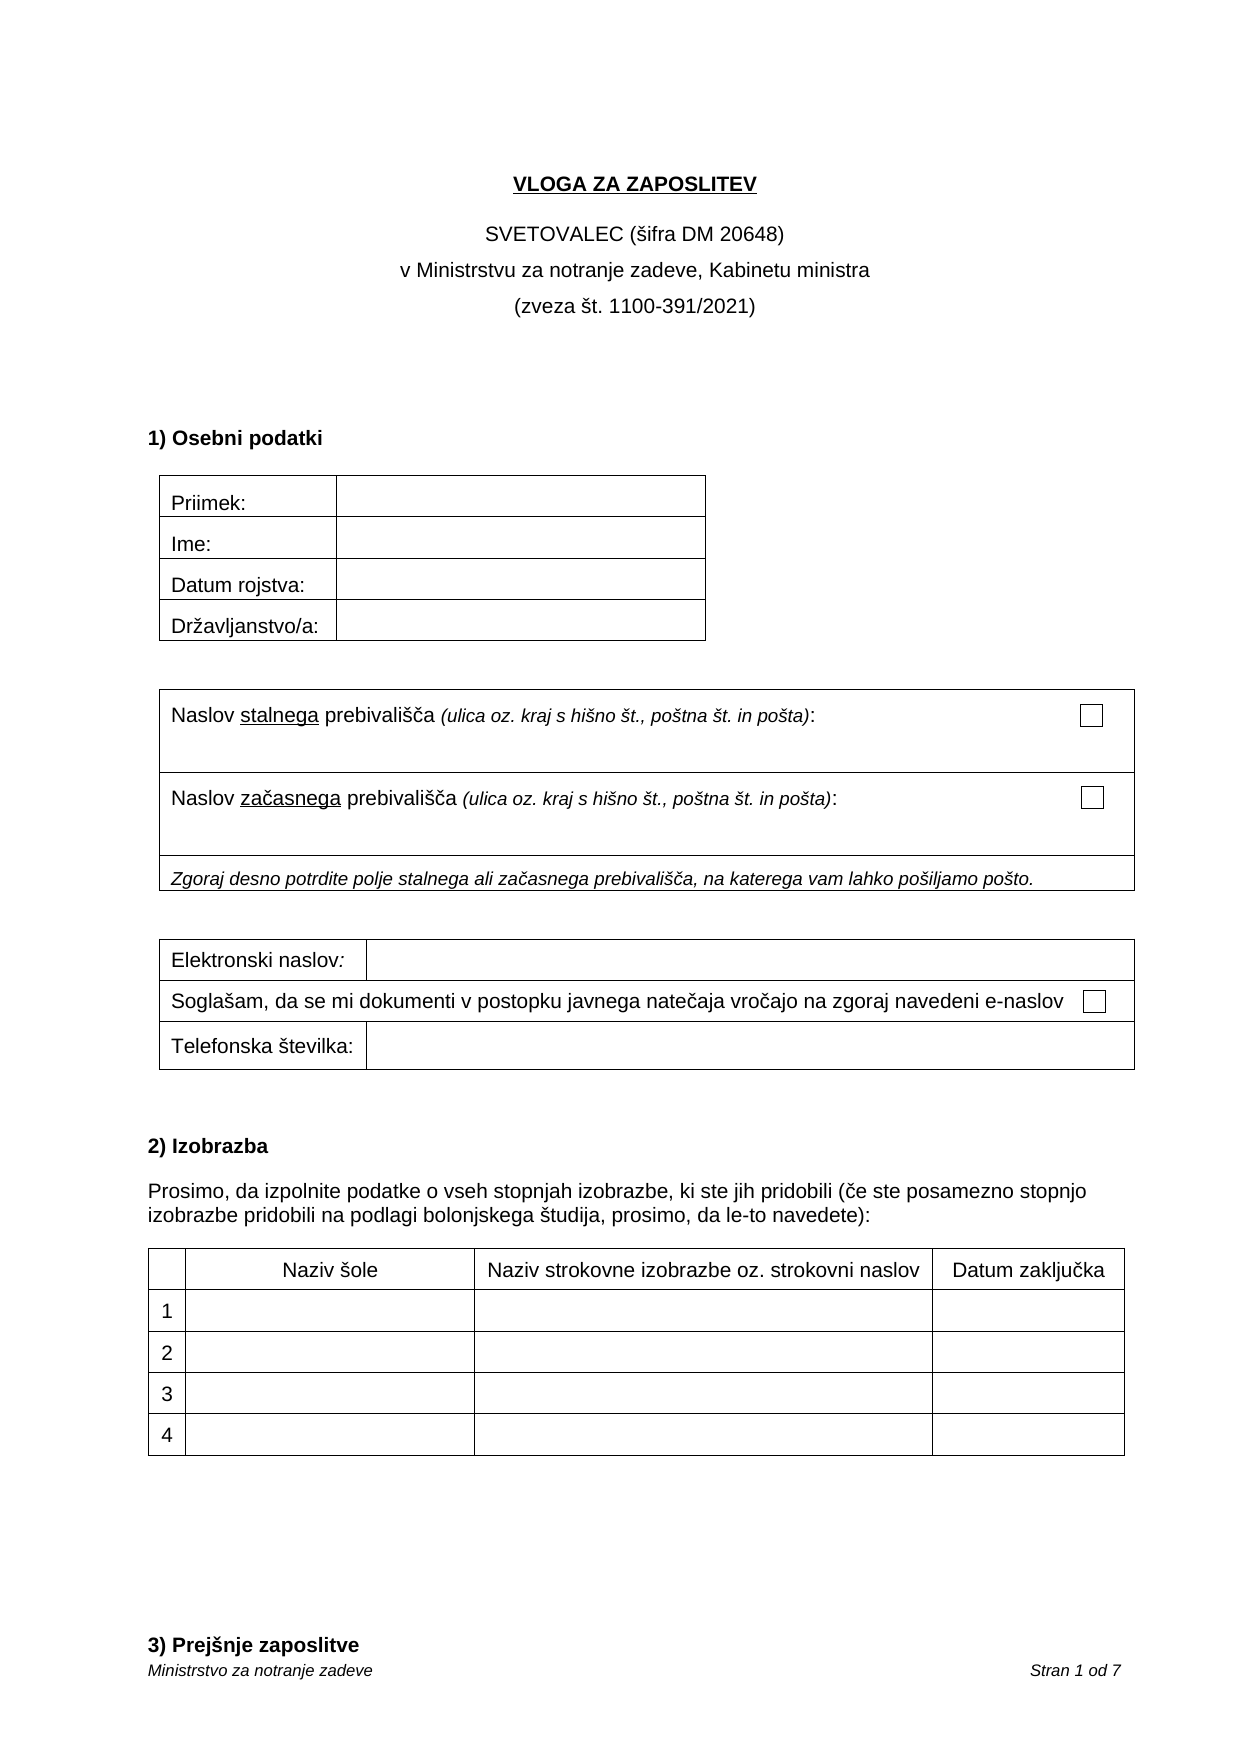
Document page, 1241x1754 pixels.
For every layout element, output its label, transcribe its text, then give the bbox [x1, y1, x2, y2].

table_cell Telefonska številka: [160, 1022, 366, 1068]
table_cell [933, 1373, 1124, 1413]
table_cell Ime: [160, 517, 336, 558]
table_cell [186, 1332, 474, 1372]
table_cell 4 [149, 1414, 185, 1454]
table_header [337, 476, 705, 516]
table_cell 3 [149, 1373, 185, 1413]
text 1) Osebni podatki [148, 426, 1122, 450]
table_header [149, 1249, 185, 1289]
table_cell [337, 559, 705, 599]
table_header Naslov stalnega prebivališča (ulica oz. kraj s hišno št., poštna št. in pošta): [160, 690, 1134, 772]
table_cell Zgoraj desno potrdite polje stalnega ali začasnega prebivališča, na katerega vam lahko pošiljamo pošto. [160, 856, 1134, 889]
table_cell [933, 1332, 1124, 1372]
table_header Datum zaključka [933, 1249, 1124, 1289]
table_cell [933, 1290, 1124, 1331]
table_header [367, 940, 1134, 980]
text 2) Izobrazba [148, 1134, 1122, 1158]
table_header Priimek: [160, 476, 336, 516]
table_cell [475, 1373, 932, 1413]
title VLOGA ZA ZAPOSLITEV [148, 170, 1122, 197]
text Prosimo, da izpolnite podatke o vseh stopnjah izobrazbe, ki ste jih pridobili (če ste posamezno stopnjo izobrazbe pridobili na podlagi bolonjskega študija, prosimo, da le-to navedete): [148, 1179, 1122, 1227]
table_cell [367, 1022, 1134, 1068]
table_cell [337, 517, 705, 558]
title SVETOVALEC (šifra DM 20648) [148, 222, 1122, 246]
table_cell Soglašam, da se mi dokumenti v postopku javnega natečaja vročajo na zgoraj navedeni e-naslov [160, 981, 1134, 1021]
title v Ministrstvu za notranje zadeve, Kabinetu ministra [148, 258, 1122, 282]
table_cell [475, 1332, 932, 1372]
table_cell [186, 1414, 474, 1454]
table_header Naziv šole [186, 1249, 474, 1289]
table_cell Datum rojstva: [160, 559, 336, 599]
table_cell [475, 1414, 932, 1454]
table_header Naziv strokovne izobrazbe oz. strokovni naslov [475, 1249, 932, 1289]
table_cell 1 [149, 1290, 185, 1331]
table_cell 2 [149, 1332, 185, 1372]
table_cell [475, 1290, 932, 1331]
table_cell [186, 1373, 474, 1413]
table_cell Državljanstvo/a: [160, 600, 336, 640]
title (zveza št. 1100-391/2021) [148, 294, 1122, 318]
table_cell [186, 1290, 474, 1331]
table_cell [337, 600, 705, 640]
table_header Elektronski naslov: [160, 940, 366, 980]
text 3) Prejšnje zaposlitve [148, 1633, 1122, 1657]
table_cell [933, 1414, 1124, 1454]
table_cell Naslov začasnega prebivališča (ulica oz. kraj s hišno št., poštna št. in pošta): [160, 773, 1134, 854]
